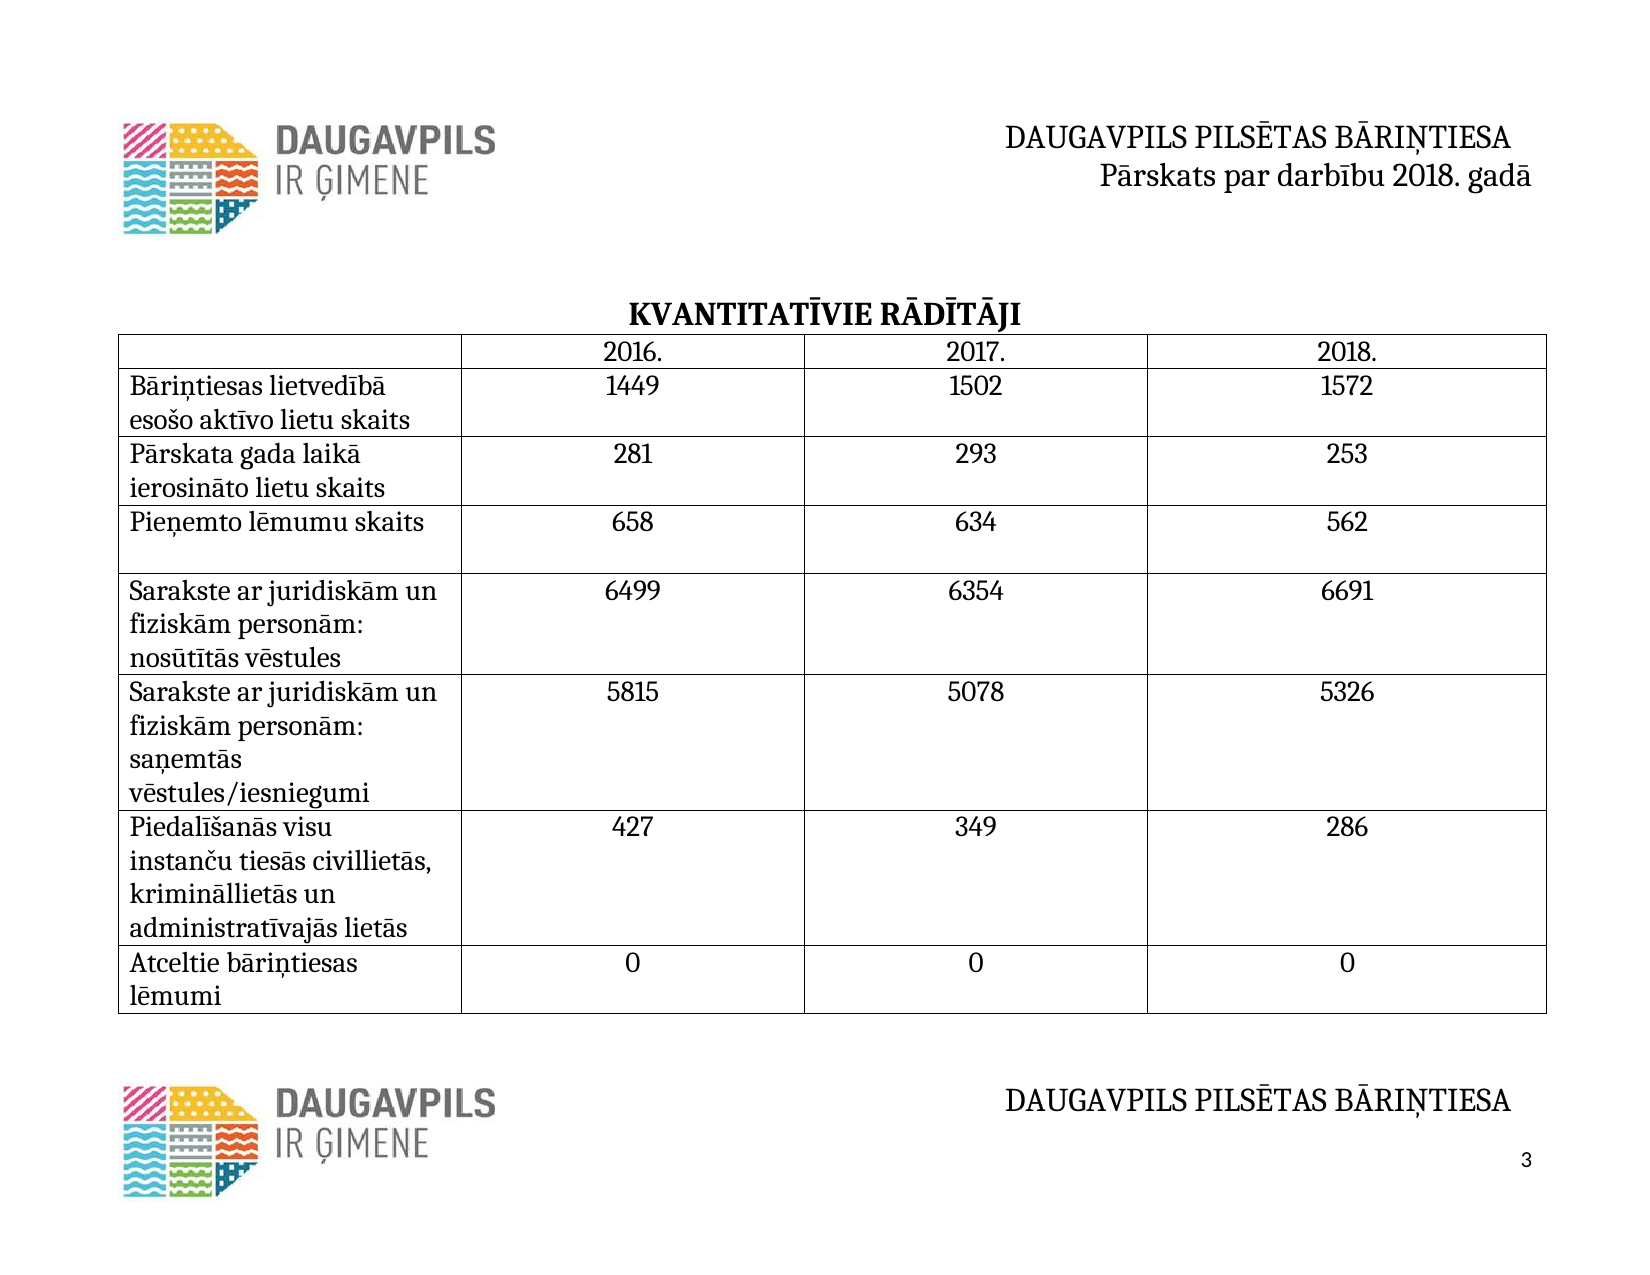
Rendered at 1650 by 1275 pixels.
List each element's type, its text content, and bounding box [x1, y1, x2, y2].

table_cell Pieņemto lēmumu skaits [119, 506, 461, 573]
table_cell 253 [1148, 437, 1546, 504]
table_cell 562 [1148, 506, 1546, 573]
table_cell 427 [462, 811, 804, 945]
table_cell 634 [805, 506, 1147, 573]
table_cell 0 [1148, 946, 1546, 1013]
table_cell 5815 [462, 675, 804, 809]
table_cell 0 [462, 946, 804, 1013]
table_cell Sarakste ar juridiskām un fiziskām personām: saņemtās vēstules/iesniegumi [119, 675, 461, 809]
table_cell Piedalīšanās visu instanču tiesās civillietās, krimināllietās un administratīvajās lietās [119, 811, 461, 945]
table_cell Pārskata gada laikā ierosināto lietu skaits [119, 437, 461, 504]
table_cell 1502 [805, 369, 1147, 436]
picture [118, 195, 501, 240]
text DAUGAVPILS PILSĒTAS BĀRIŅTIESA [118, 1081, 1532, 1119]
table_cell 6499 [462, 574, 804, 674]
table_cell 6691 [1148, 574, 1546, 674]
table_cell Sarakste ar juridiskām un fiziskām personām: nosūtītās vēstules [119, 574, 461, 674]
table_cell Bāriņtiesas lietvedībā esošo aktīvo lietu skaits [119, 369, 461, 436]
table_cell Atceltie bāriņtiesas lēmumi [119, 946, 461, 1013]
table_cell 286 [1148, 811, 1546, 945]
table_cell 5078 [805, 675, 1147, 809]
table_header 2018. [1148, 335, 1546, 368]
table_cell 6354 [805, 574, 1147, 674]
table_cell 293 [805, 437, 1147, 504]
table_header [119, 335, 461, 368]
table_header 2016. [462, 335, 804, 368]
text KVANTITATĪVIE RĀDĪTĀJI [118, 295, 1532, 334]
table_cell 1572 [1148, 369, 1546, 436]
table_cell 0 [805, 946, 1147, 1013]
table_cell 658 [462, 506, 804, 573]
table_cell 281 [462, 437, 804, 504]
table_header 2017. [805, 335, 1147, 368]
table_cell 1449 [462, 369, 804, 436]
picture [118, 1119, 501, 1203]
text Pārskats par darbību 2018. gadā [118, 156, 1532, 195]
text DAUGAVPILS PILSĒTAS BĀRIŅTIESA [118, 118, 1532, 156]
table_cell 5326 [1148, 675, 1546, 809]
table_cell 349 [805, 811, 1147, 945]
